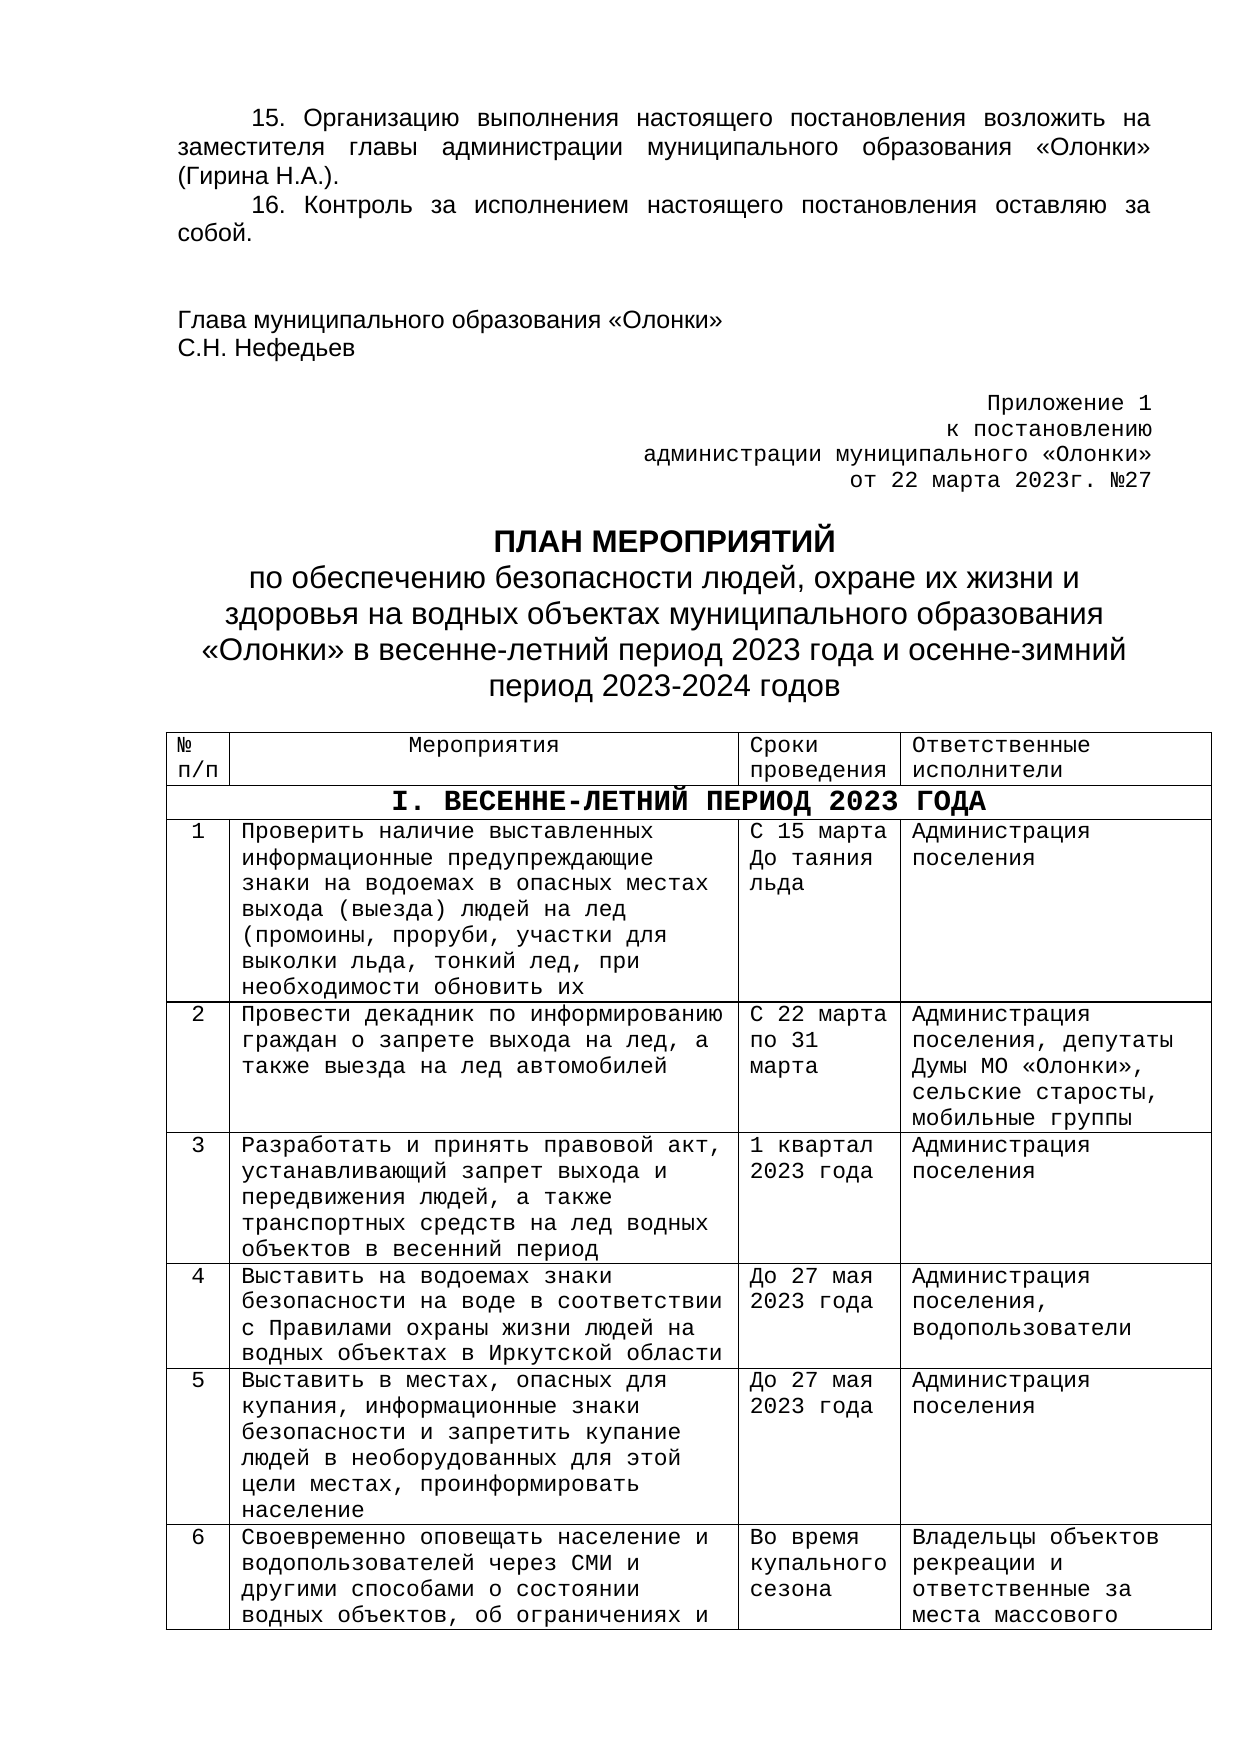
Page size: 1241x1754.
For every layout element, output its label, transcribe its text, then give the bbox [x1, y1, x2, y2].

table_cell 1 [167, 820, 229, 1001]
table_cell Администрация поселения [901, 1369, 1211, 1524]
table_cell Выставить на водоемах знаки безопасности на воде в соответствии с Правилами охраны жизни людей на водных объектах в Иркутской области [230, 1264, 738, 1368]
table_cell Администрация поселения [901, 1133, 1211, 1263]
table_cell Администрация поселения, депутаты Думы МО «Олонки», сельские старосты, мобильные группы [901, 1003, 1211, 1132]
table_cell 1 квартал 2023 года [739, 1133, 900, 1263]
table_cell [739, 1525, 900, 1629]
text администрации муниципального «Олонки» [177, 443, 1152, 469]
table_header Сроки проведения [739, 733, 900, 785]
text 15. Организацию выполнения настоящего постановления возложить на заместителя главы администрации муниципального образования «Олонки» (Гирина Н.А.). [177, 103, 1152, 190]
table_cell 2 [167, 1003, 229, 1132]
text ПЛАН МЕРОПРИЯТИЙ [177, 523, 1152, 559]
table_cell Администрация поселения [901, 820, 1211, 1001]
text по обеспечению безопасности людей, охране их жизни и здоровья на водных объектах муниципального образования «Олонки» в весенне-летний период 2023 года и осенне-зимний период 2023-2024 годов [177, 559, 1152, 703]
table_cell Администрация поселения, водопользователи [901, 1264, 1211, 1368]
table_header Мероприятия [230, 733, 738, 785]
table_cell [230, 1525, 738, 1629]
text Приложение 1 [177, 391, 1152, 417]
table_cell 5 [167, 1369, 229, 1524]
table_header Ответственные исполнители [901, 733, 1211, 785]
table_cell С 15 марта До таяния льда [739, 820, 900, 1001]
table_cell I. ВЕСЕННЕ-ЛЕТНИЙ ПЕРИОД 2023 ГОДА [167, 786, 1211, 819]
table_cell Разработать и принять правовой акт, устанавливающий запрет выхода и передвижения людей, а также транспортных средств на лед водных объектов в весенний период [230, 1133, 738, 1263]
text к постановлению [177, 417, 1152, 443]
table_cell До 27 мая 2023 года [739, 1264, 900, 1368]
table_cell Выставить в местах, опасных для купания, информационные знаки безопасности и запретить купание людей в необорудованных для этой цели местах, проинформировать население [230, 1369, 738, 1524]
table_cell Проверить наличие выставленных информационные предупреждающие знаки на водоемах в опасных местах выхода (выезда) людей на лед (промоины, проруби, участки для выколки льда, тонкий лед, при необходимости обновить их [230, 820, 738, 1001]
table_header № п/п [167, 733, 229, 785]
table_cell До 27 мая 2023 года [739, 1369, 900, 1524]
table_cell 4 [167, 1264, 229, 1368]
table_cell Провести декадник по информированию граждан о запрете выхода на лед, а также выезда на лед автомобилей [230, 1003, 738, 1132]
table_cell С 22 марта по 31 марта [739, 1003, 900, 1132]
text 16. Контроль за исполнением настоящего постановления оставляю за собой. [177, 190, 1152, 247]
text Глава муниципального образования «Олонки» [177, 305, 1152, 333]
text от 22 марта 2023г. №27 [177, 469, 1152, 495]
table_cell 6 [167, 1525, 229, 1629]
table_cell 3 [167, 1133, 229, 1263]
text С.Н. Нефедьев [177, 333, 1152, 362]
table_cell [901, 1525, 1211, 1629]
